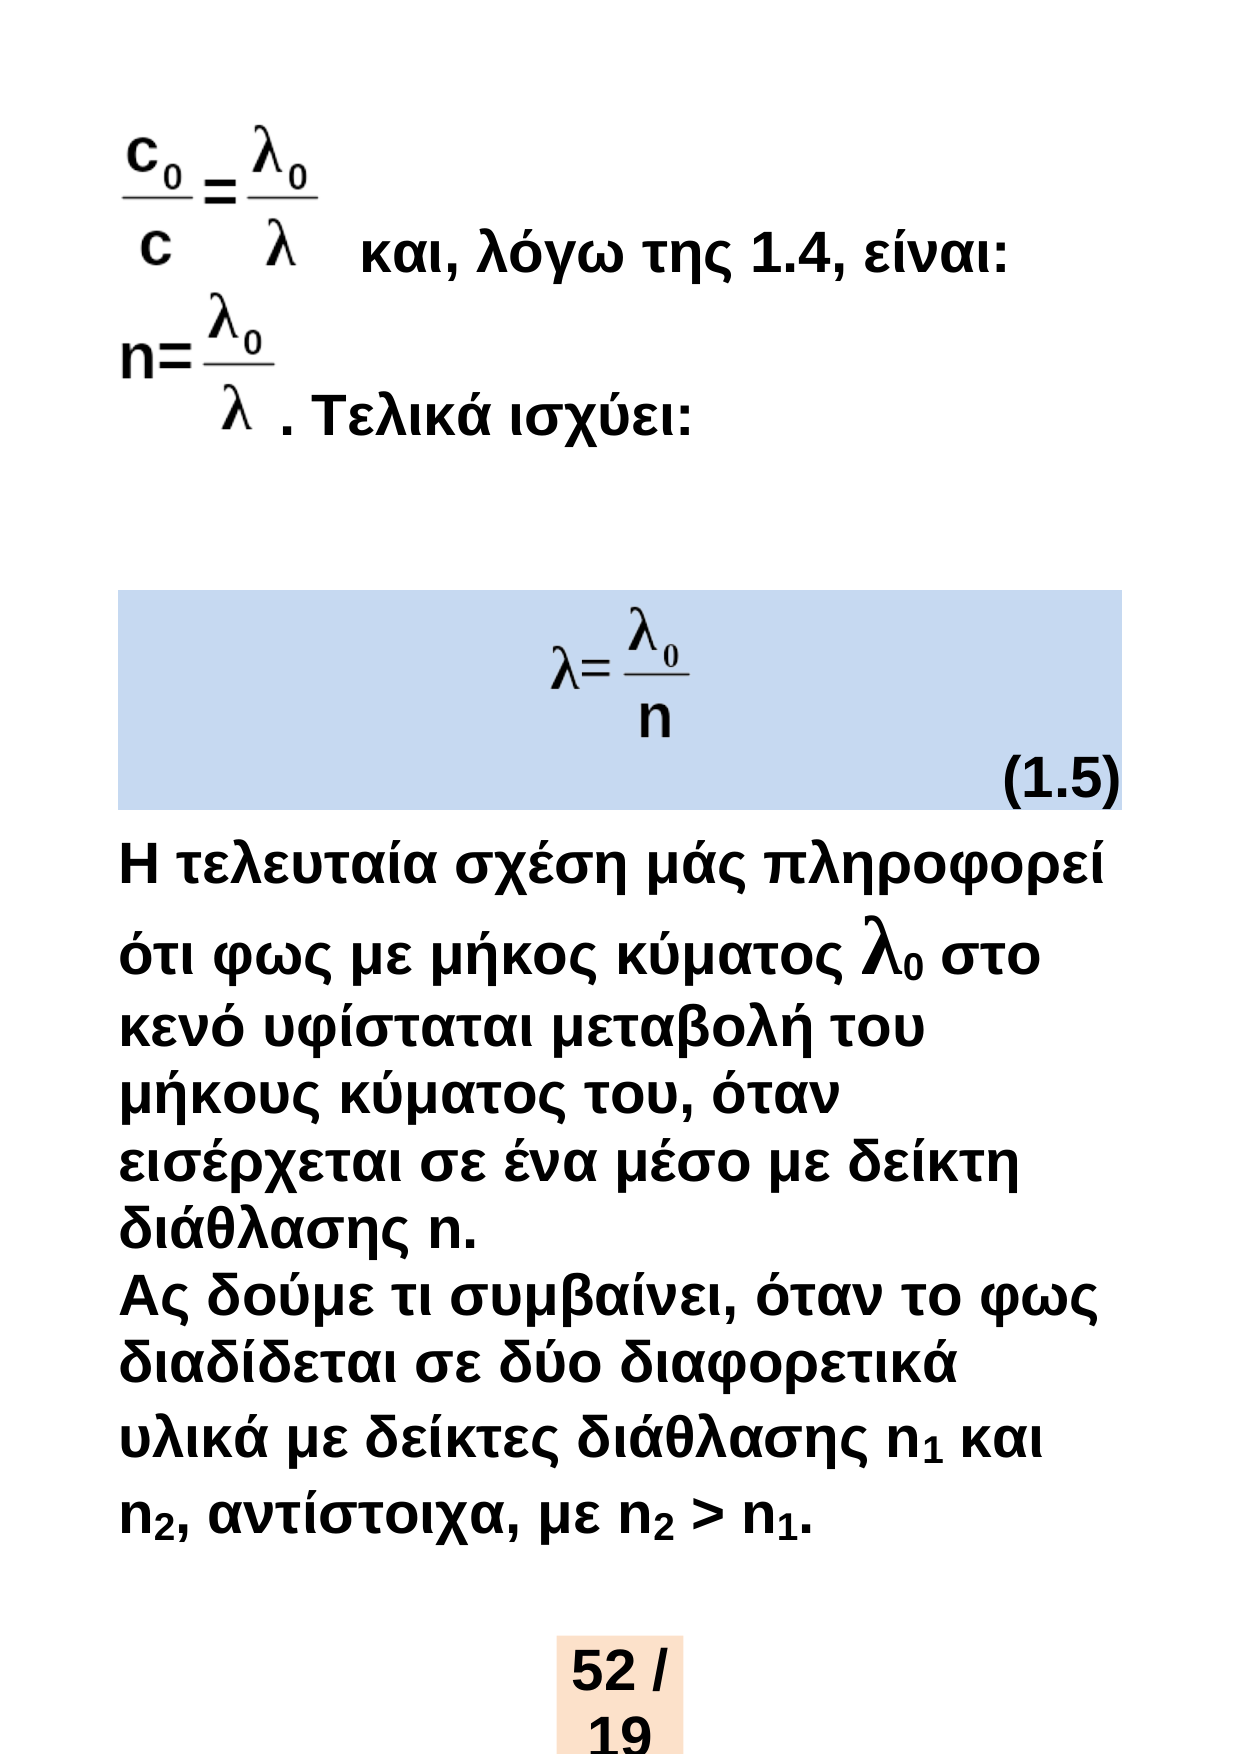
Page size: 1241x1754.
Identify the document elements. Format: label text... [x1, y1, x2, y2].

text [118, 1261, 1122, 1548]
text Η τελευταία σχέση μάς πληροφορεί ότι φως με μήκος κύματος λ0 στο κενό υφίσταται μεταβολή του μήκους κύματος του, όταν εισέρχεται σε ένα μέσο με δείκτη διάθλασης n. [118, 829, 1122, 1261]
text και, λόγω της 1.4, είναι: . Τελικά ισχύει: [118, 118, 1122, 565]
text (1.5) [118, 743, 1122, 810]
